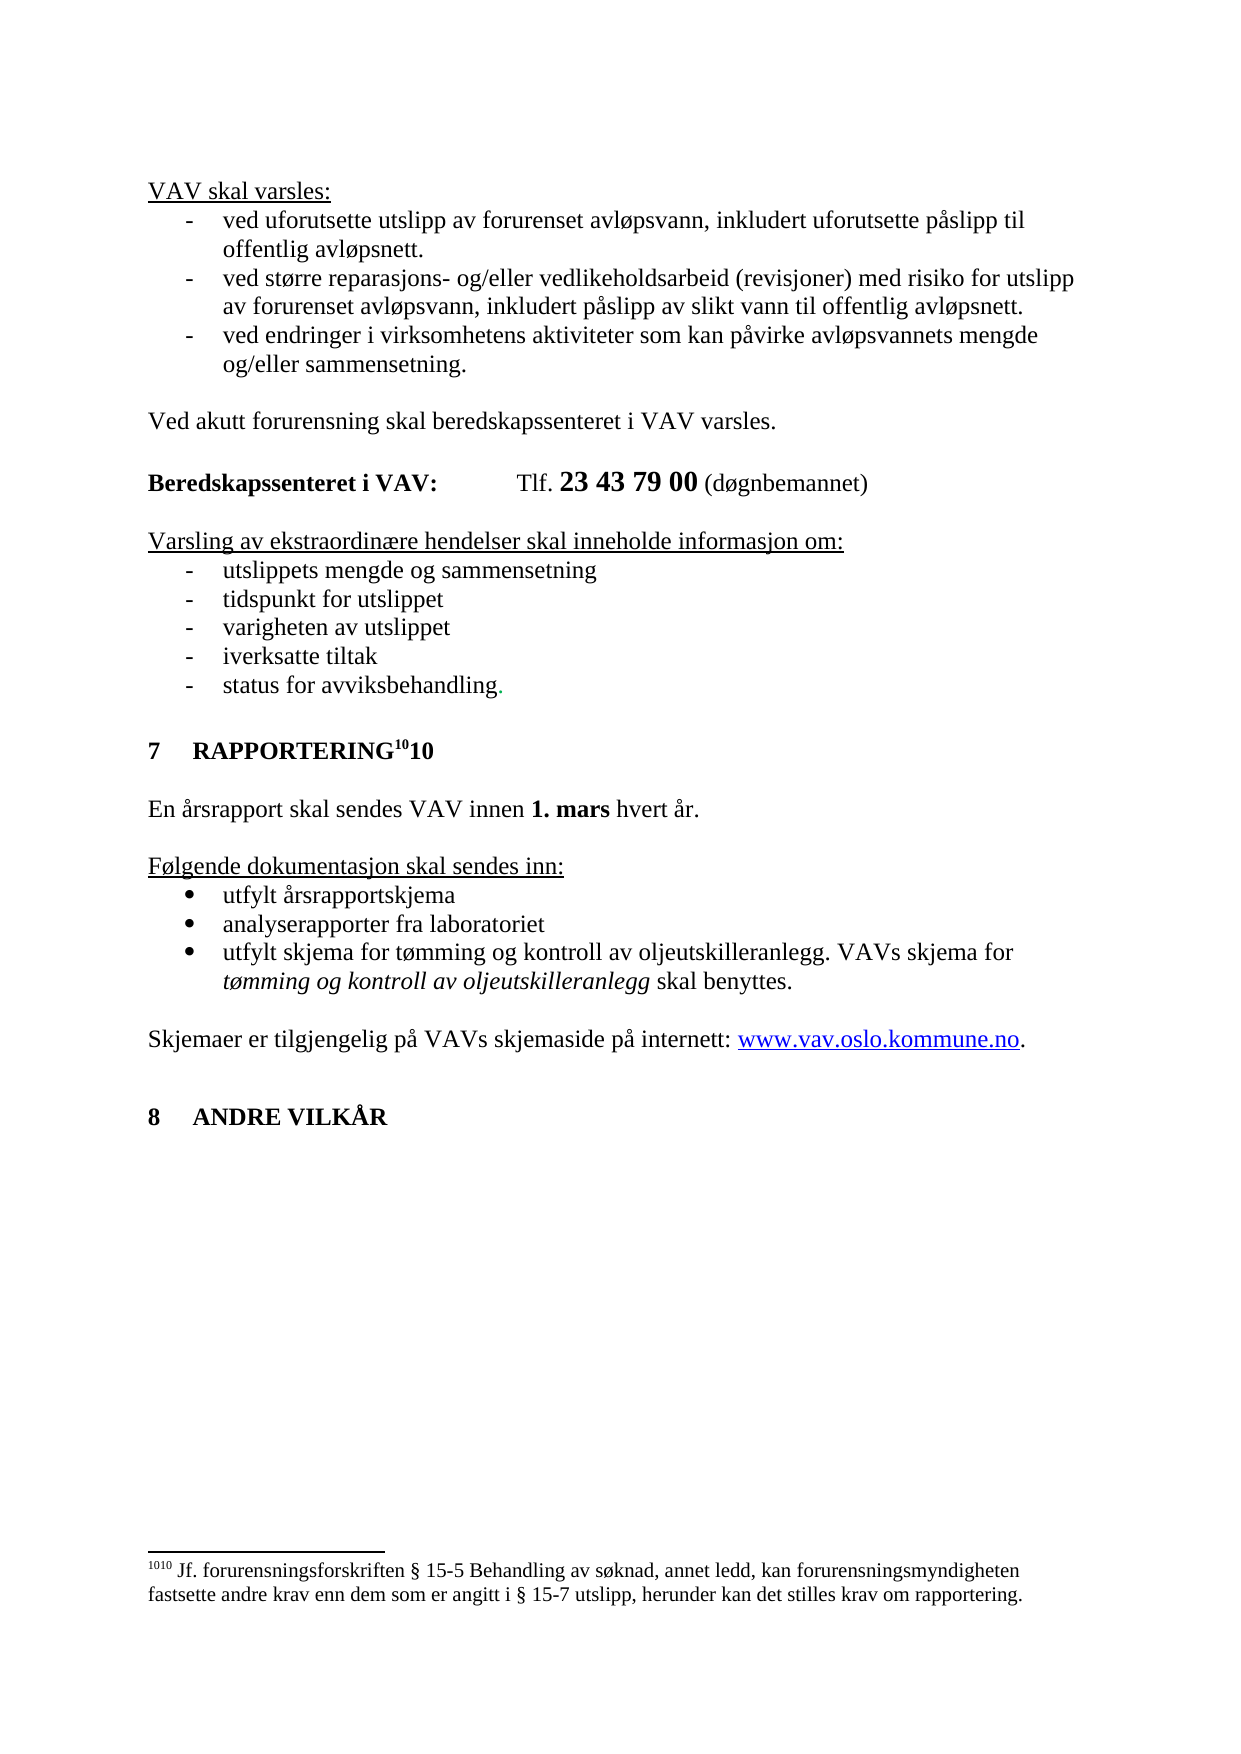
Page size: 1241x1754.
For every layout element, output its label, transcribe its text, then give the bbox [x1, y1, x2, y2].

list iverksatte tiltak [185, 641, 1093, 670]
text VAV skal varsles: [148, 176, 1093, 205]
text Varsling av ekstraordinære hendelser skal inneholde informasjon om: [148, 526, 1093, 555]
list varigheten av utslippet [185, 612, 1093, 641]
list ved endringer i virksomhetens aktiviteter som kan påvirke avløpsvannets mengde og/eller sammensetning. [185, 320, 1093, 378]
list ved større reparasjons- og/eller vedlikeholdsarbeid (revisjoner) med risiko for utslipp av forurenset avløpsvann, inkludert påslipp av slikt vann til offentlig avløpsnett. [185, 263, 1093, 320]
text Ved akutt forurensning skal beredskapssenteret i VAV varsles. [148, 406, 1093, 435]
text Beredskapssenteret i VAV: Tlf. 23 43 79 00 (døgnbemannet) [148, 464, 1093, 497]
list tidspunkt for utslippet [185, 584, 1093, 612]
list ved uforutsette utslipp av forurenset avløpsvann, inkludert uforutsette påslipp til offentlig avløpsnett. [185, 205, 1093, 263]
list status for avviksbehandling. [185, 670, 1093, 699]
list utfylt årsrapportskjema [185, 880, 1093, 909]
list utfylt skjema for tømming og kontroll av oljeutskilleranlegg. VAVs skjema for tømming og kontroll av oljeutskilleranlegg skal benyttes. [185, 937, 1093, 995]
subtitle Rapportering10 [148, 736, 1093, 765]
text En årsrapport skal sendes VAV innen 1. mars hvert år. [148, 765, 1093, 822]
text Følgende dokumentasjon skal sendes inn: [148, 851, 1093, 880]
list analyserapporter fra laboratoriet [185, 909, 1093, 937]
subtitle Andre VILKÅR [148, 1102, 1093, 1131]
list utslippets mengde og sammensetning [185, 555, 1093, 584]
text Skjemaer er tilgjengelig på VAVs skjemaside på internett: www.vav.oslo.kommune.no. [148, 1024, 1093, 1052]
